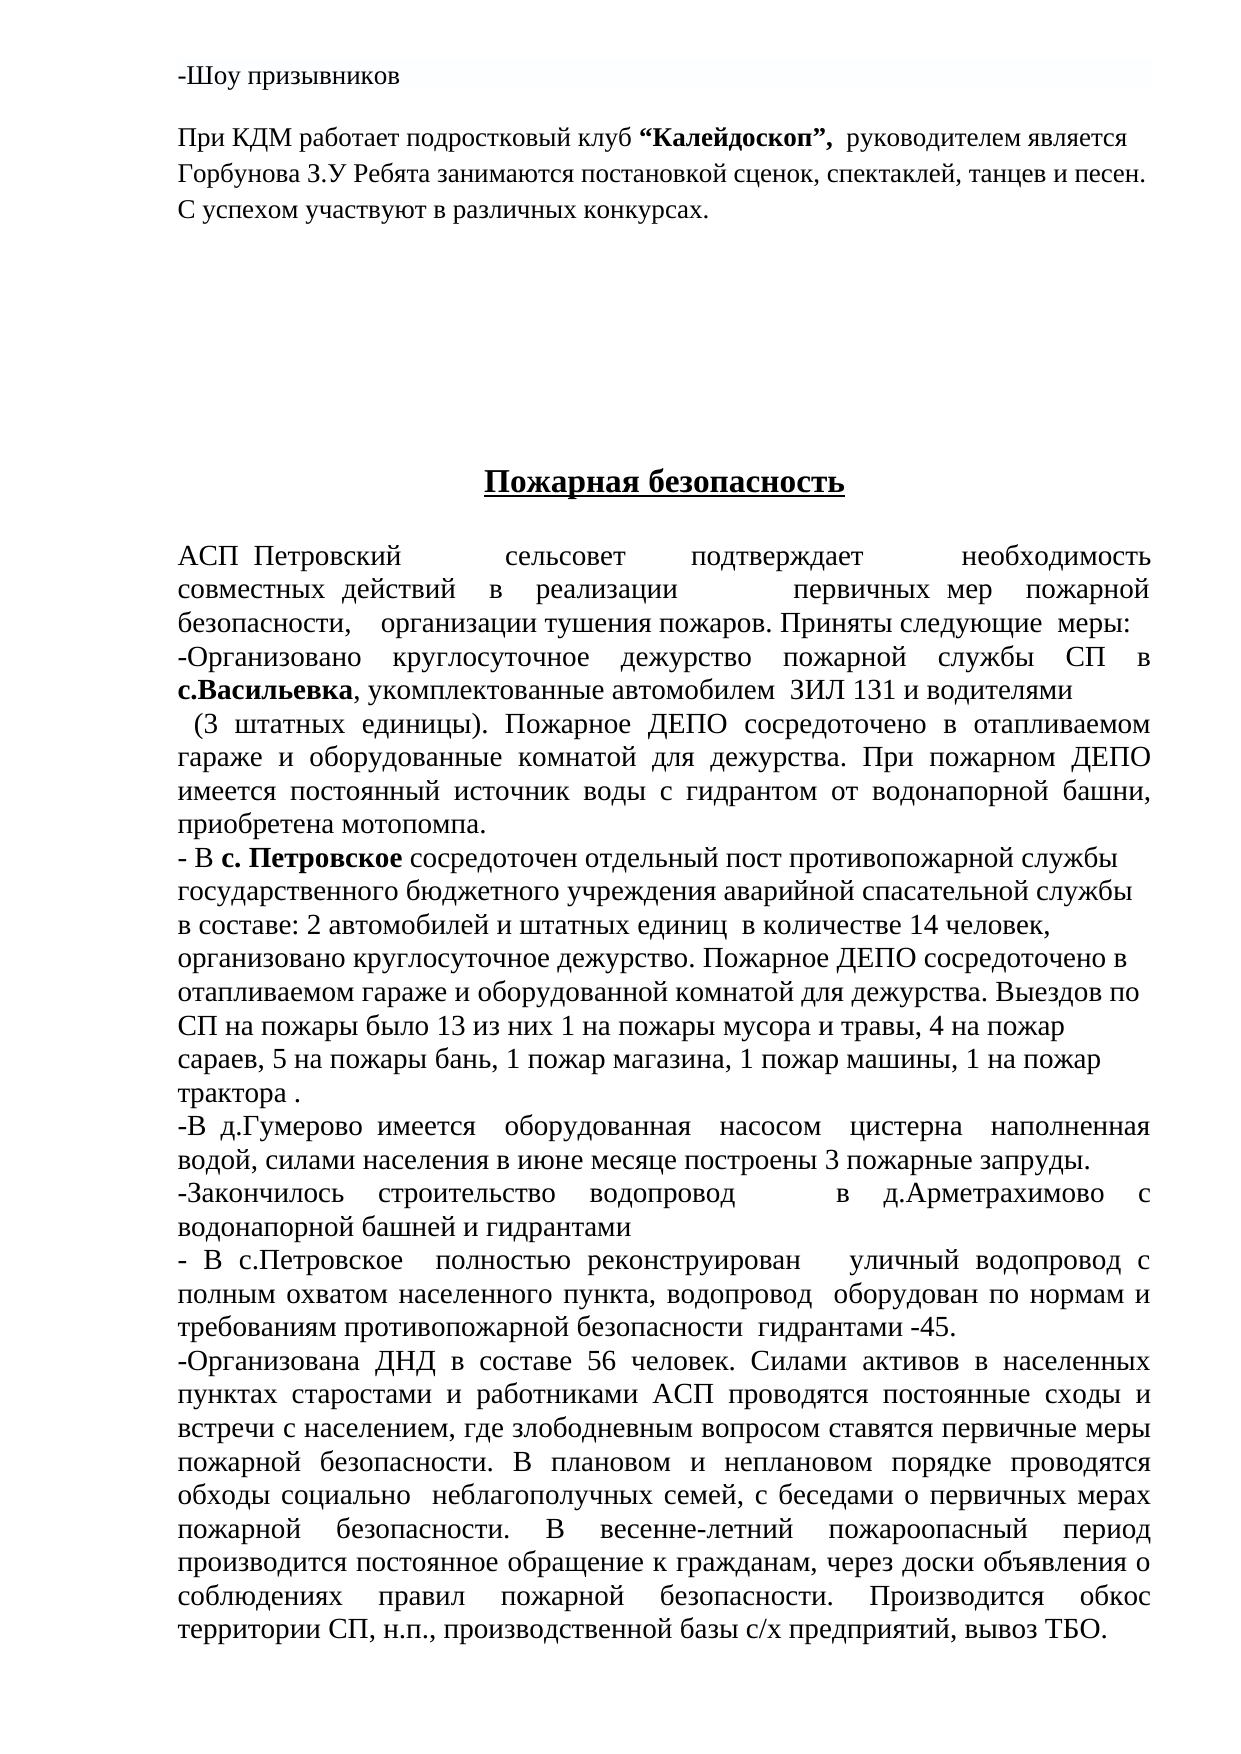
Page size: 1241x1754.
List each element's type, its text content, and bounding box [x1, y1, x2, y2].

text При КДМ работает подростковый клуб “Калейдоскоп”, руководителем является Горбунова З.У Ребята занимаются постановкой сценок, спектаклей, танцев и песен. С успехом участвуют в различных конкурсах. [177, 121, 1152, 224]
text - В с. Петровское сосредоточен отдельный пост противопожарной службы государственного бюджетного учреждения аварийной спасательной службы в составе: 2 автомобилей и штатных единиц в количестве 14 человек, организовано круглосуточное дежурство. Пожарное ДЕПО сосредоточено в отапливаемом гараже и оборудованной комнатой для дежурства. Выездов по СП на пожары было 13 из них 1 на пожары мусора и травы, 4 на пожар сараев, 5 на пожары бань, 1 пожар магазина, 1 пожар машины, 1 на пожар трактора . [177, 840, 1152, 1108]
text - В с.Петровское полностью реконструирован уличный водопровод с полным охватом населенного пункта, водопровод оборудован по нормам и требованиям противопожарной безопасности гидрантами -45. [177, 1242, 1152, 1343]
text (3 штатных единицы). Пожарное ДЕПО сосредоточено в отапливаемом гараже и оборудованные комнатой для дежурства. При пожарном ДЕПО имеется постоянный источник воды с гидрантом от водонапорной башни, приобретена мотопомпа. [177, 706, 1152, 840]
text АСП Петровский сельсовет подтверждает необходимость совместных действий в реализации первичных мер пожарной безопасности, организации тушения пожаров. Приняты следующие меры: [177, 538, 1152, 639]
text -В д.Гумерово имеется оборудованная насосом цистерна наполненная водой, силами населения в июне месяце построены 3 пожарные запруды. [177, 1108, 1152, 1175]
text -Закончилось строительство водопровод в д.Арметрахимово с водонапорной башней и гидрантами [177, 1175, 1152, 1242]
text -Шоу призывников [177, 59, 1152, 90]
text Пожарная безопасность [177, 461, 1152, 500]
text -Организовано круглосуточное дежурство пожарной службы СП в с.Васильевка, укомплектованные автомобилем ЗИЛ 131 и водителями [177, 639, 1152, 706]
text -Организована ДНД в составе 56 человек. Силами активов в населенных пунктах старостами и работниками АСП проводятся постоянные сходы и встречи с населением, где злободневным вопросом ставятся первичные меры пожарной безопасности. В плановом и неплановом порядке проводятся обходы социально неблагополучных семей, с беседами о первичных мерах пожарной безопасности. В весенне-летний пожароопасный период производится постоянное обращение к гражданам, через доски объявления о соблюдениях правил пожарной безопасности. Производится обкос территории СП, н.п., производственной базы с/х предприятий, вывоз ТБО. [177, 1343, 1152, 1645]
